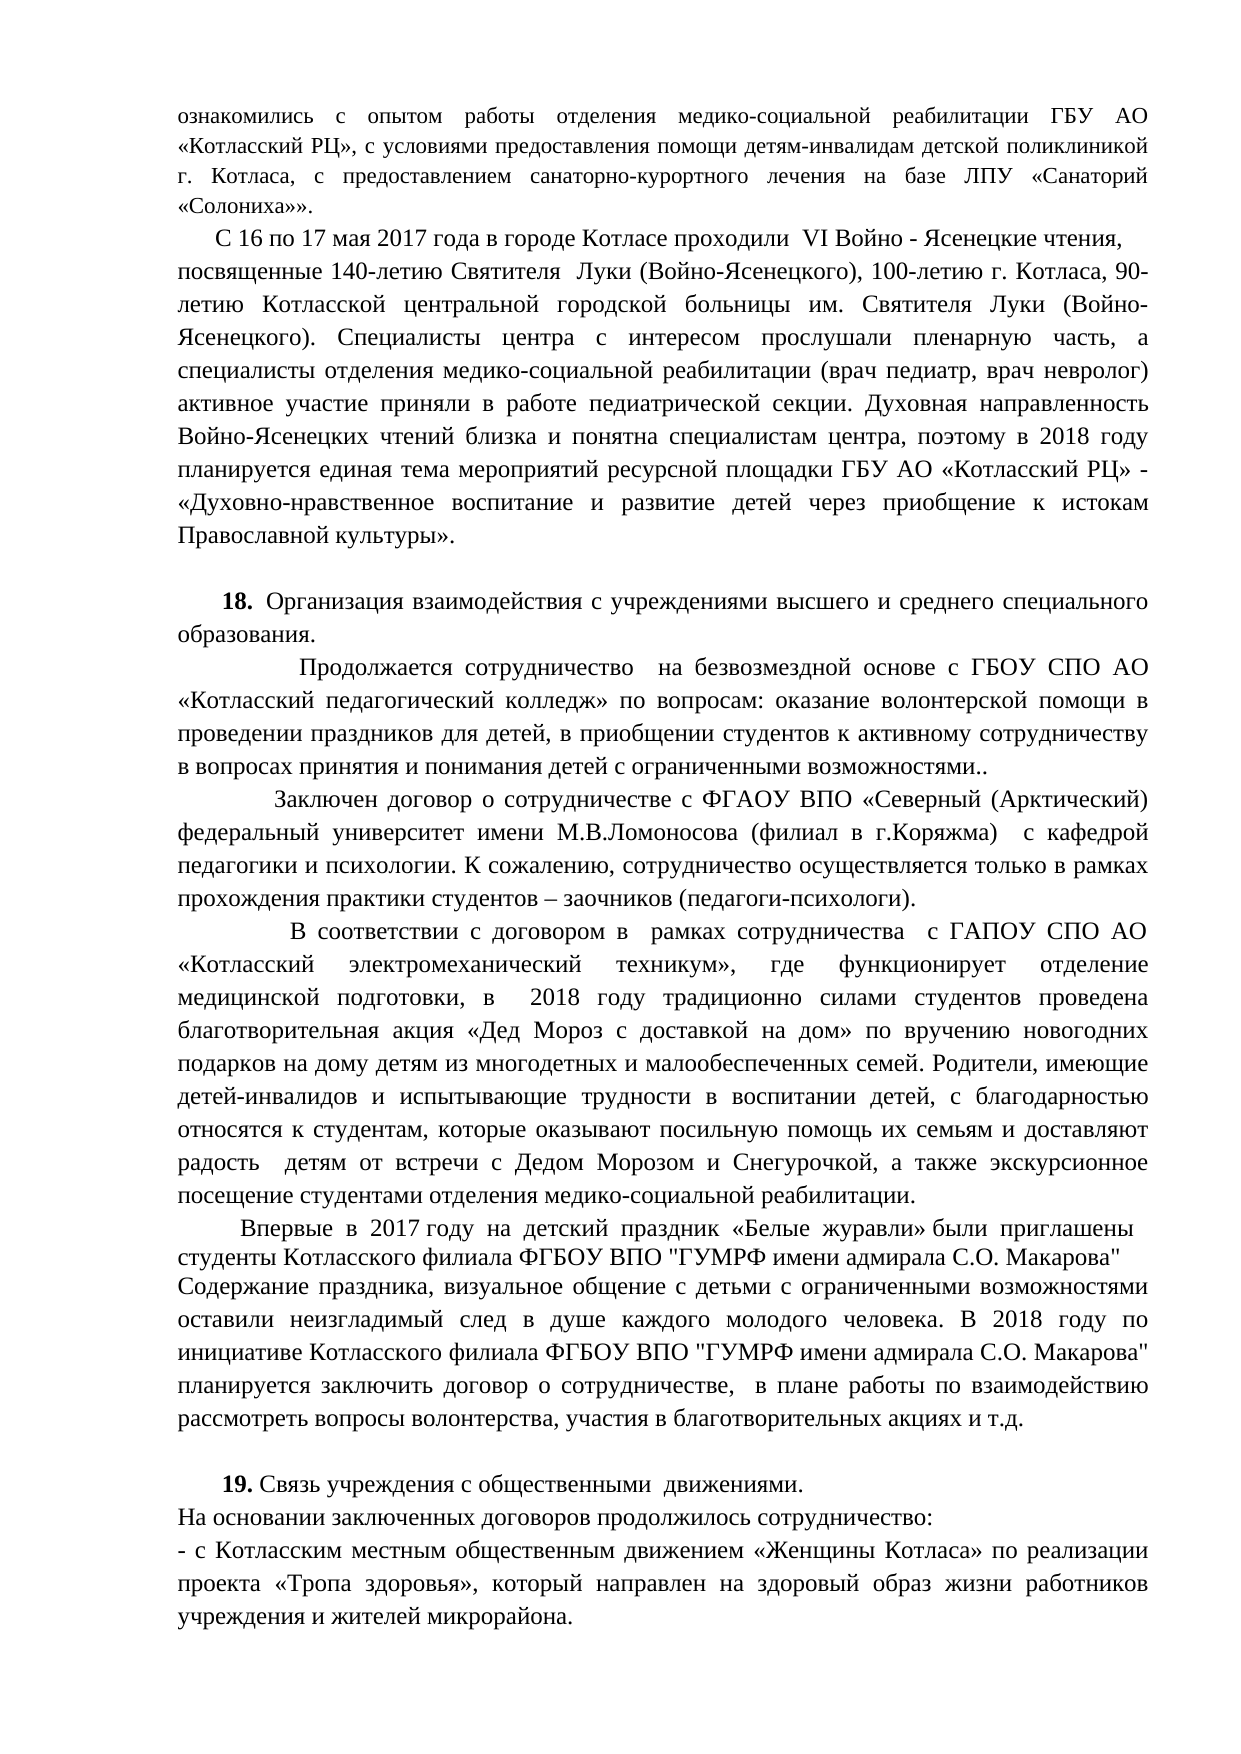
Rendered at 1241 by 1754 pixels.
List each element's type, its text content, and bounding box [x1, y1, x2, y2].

text Продолжается сотрудничество на безвозмездной основе с ГБОУ СПО АО «Котласский педагогический колледж» по вопросам: оказание волонтерской помощи в проведении праздников для детей, в приобщении студентов к активному сотрудничеству в вопросах принятия и понимания детей с ограниченными возможностями.. [177, 652, 1149, 780]
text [177, 102, 1149, 219]
text - с Котласским местным общественным движением «Женщины Котласа» по реализации проекта «Тропа здоровья», который направлен на здоровый образ жизни работников учреждения и жителей микрорайона. [177, 1535, 1149, 1630]
list Организация взаимодействия с учреждениями высшего и среднего специального образования. [177, 586, 1149, 648]
text На основании заключенных договоров продолжилось сотрудничество: [177, 1502, 1149, 1531]
list Связь учреждения с общественными движениями. [222, 1469, 1149, 1498]
list С 16 по 17 мая 2017 года в городе Котласе проходили VI Войно - Ясенецкие чтения, [215, 223, 1149, 251]
text В соответствии с договором в рамках сотрудничества с ГАПОУ СПО АО «Котласский электромеханический техникум», где функционирует отделение медицинской подготовки, в 2018 году традиционно силами студентов проведена благотворительная акция «Дед Мороз с доставкой на дом» по вручению новогодних подарков на дому детям из многодетных и малообеспеченных семей. Родители, имеющие детей-инвалидов и испытывающие трудности в воспитании детей, с благодарностью относятся к студентам, которые оказывают посильную помощь их семьям и доставляют радость детям от встречи с Дедом Морозом и Снегурочкой, а также экскурсионное посещение студентами отделения медико-социальной реабилитации. [177, 916, 1149, 1209]
text Содержание праздника, визуальное общение с детьми с ограниченными возможностями оставили неизгладимый след в душе каждого молодого человека. В 2018 году по инициативе Котласского филиала ФГБОУ ВПО "ГУМРФ имени адмирала С.О. Макарова" планируется заключить договор о сотрудничестве, в плане работы по взаимодействию рассмотреть вопросы волонтерства, участия в благотворительных акциях и т.д. [177, 1271, 1149, 1432]
text Впервые в 2017 году на детский праздник «Белые журавли» были приглашены студенты Котласского филиала ФГБОУ ВПО "ГУМРФ имени адмирала С.О. Макарова" [177, 1213, 1152, 1271]
text посвященные 140-летию Святителя Луки (Войно-Ясенецкого), 100-летию г. Котласа, 90-летию Котласской центральной городской больницы им. Святителя Луки (Войно-Ясенецкого). Специалисты центра с интересом прослушали пленарную часть, а специалисты отделения медико-социальной реабилитации (врач педиатр, врач невролог) активное участие приняли в работе педиатрической секции. Духовная направленность Войно-Ясенецких чтений близка и понятна специалистам центра, поэтому в 2018 году планируется единая тема мероприятий ресурсной площадки ГБУ АО «Котласский РЦ» - «Духовно-нравственное воспитание и развитие детей через приобщение к истокам Православной культуры». [177, 256, 1149, 549]
text Заключен договор о сотрудничестве с ФГАОУ ВПО «Северный (Арктический) федеральный университет имени М.В.Ломоносова (филиал в г.Коряжма) с кафедрой педагогики и психологии. К сожалению, сотрудничество осуществляется только в рамках прохождения практики студентов – заочников (педагоги-психологи). [177, 784, 1149, 912]
